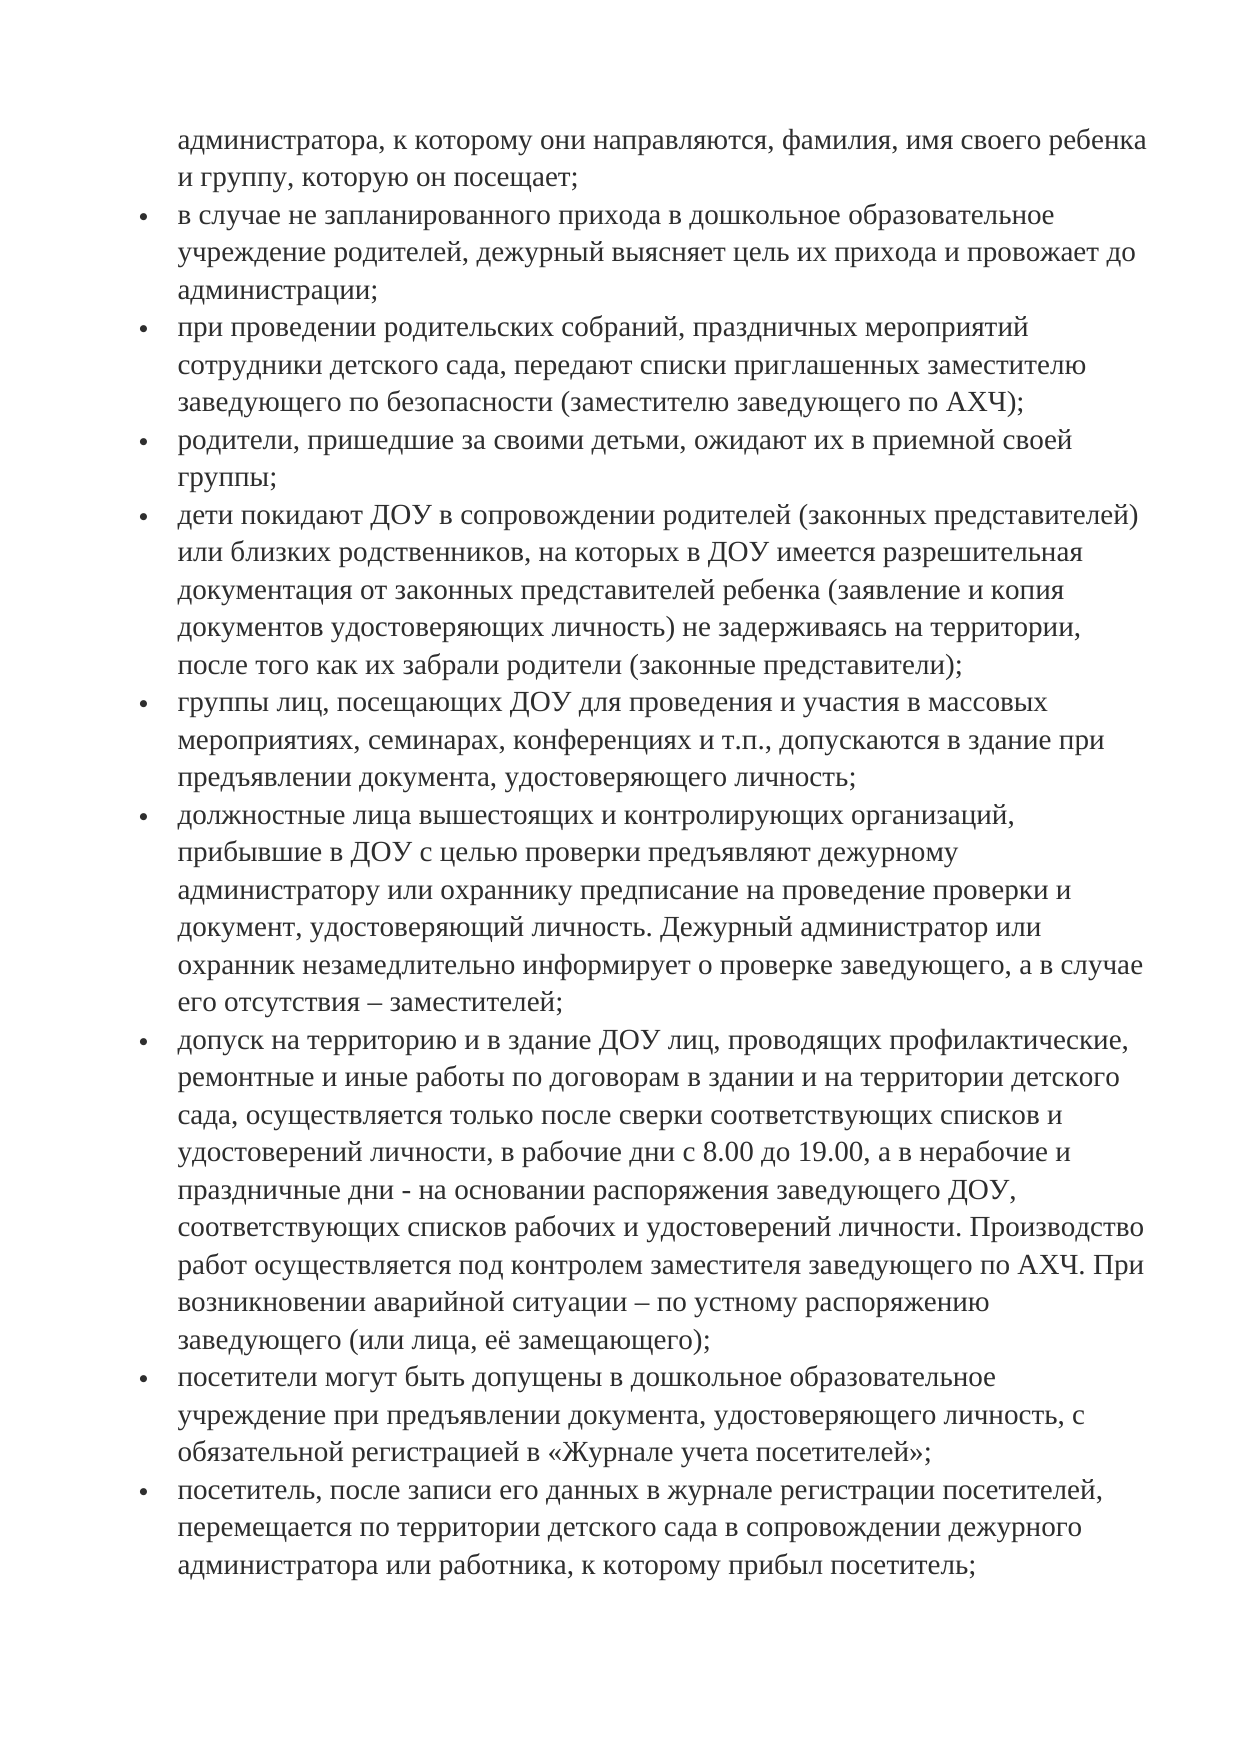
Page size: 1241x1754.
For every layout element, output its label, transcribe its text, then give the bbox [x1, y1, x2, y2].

list допуск на территорию и в здание ДОУ лиц, проводящих профилактические, ремонтные и иные работы по договорам в здании и на территории детского сада, осуществляется только после сверки соответствующих списков и удостоверений личности, в рабочие дни с 8.00 до 19.00, а в нерабочие и праздничные дни - на основании распоряжения заведующего ДОУ, соответствующих списков рабочих и удостоверений личности. Производство работ осуществляется под контролем заместителя заведующего по АХЧ. При возникновении аварийной ситуации – по устному распоряжению заведующего (или лица, её замещающего); [140, 1018, 1152, 1356]
list должностные лица вышестоящих и контролирующих организаций, прибывшие в ДОУ с целью проверки предъявляют дежурному администратору или охраннику предписание на проведение проверки и документ, удостоверяющий личность. Дежурный администратор или охранник незамедлительно информирует о проверке заведующего, а в случае его отсутствия – заместителей; [140, 793, 1152, 1018]
list в случае не запланированного прихода в дошкольное образовательное учреждение родителей, дежурный выясняет цель их прихода и провожает до администрации; [140, 193, 1152, 306]
list группы лиц, посещающих ДОУ для проведения и участия в массовых мероприятиях, семинарах, конференциях и т.п., допускаются в здание при предъявлении документа, удостоверяющего личность; [140, 681, 1152, 793]
list дети покидают ДОУ в сопровождении родителей (законных представителей) или близких родственников, на которых в ДОУ имеется разрешительная документация от законных представителей ребенка (заявление и копия документов удостоверяющих личность) не задерживаясь на территории, после того как их забрали родители (законные представители); [140, 493, 1152, 681]
list посетитель, после записи его данных в журнале регистрации посетителей, перемещается по территории детского сада в сопровождении дежурного администратора или работника, к которому прибыл посетитель; [140, 1468, 1152, 1581]
list родители, пришедшие за своими детьми, ожидают их в приемной своей группы; [140, 418, 1152, 493]
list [140, 118, 1152, 193]
list при проведении родительских собраний, праздничных мероприятий сотрудники детского сада, передают списки приглашенных заместителю заведующего по безопасности (заместителю заведующего по АХЧ); [140, 306, 1152, 418]
list посетители могут быть допущены в дошкольное образовательное учреждение при предъявлении документа, удостоверяющего личность, с обязательной регистрацией в «Журнале учета посетителей»; [140, 1356, 1152, 1468]
